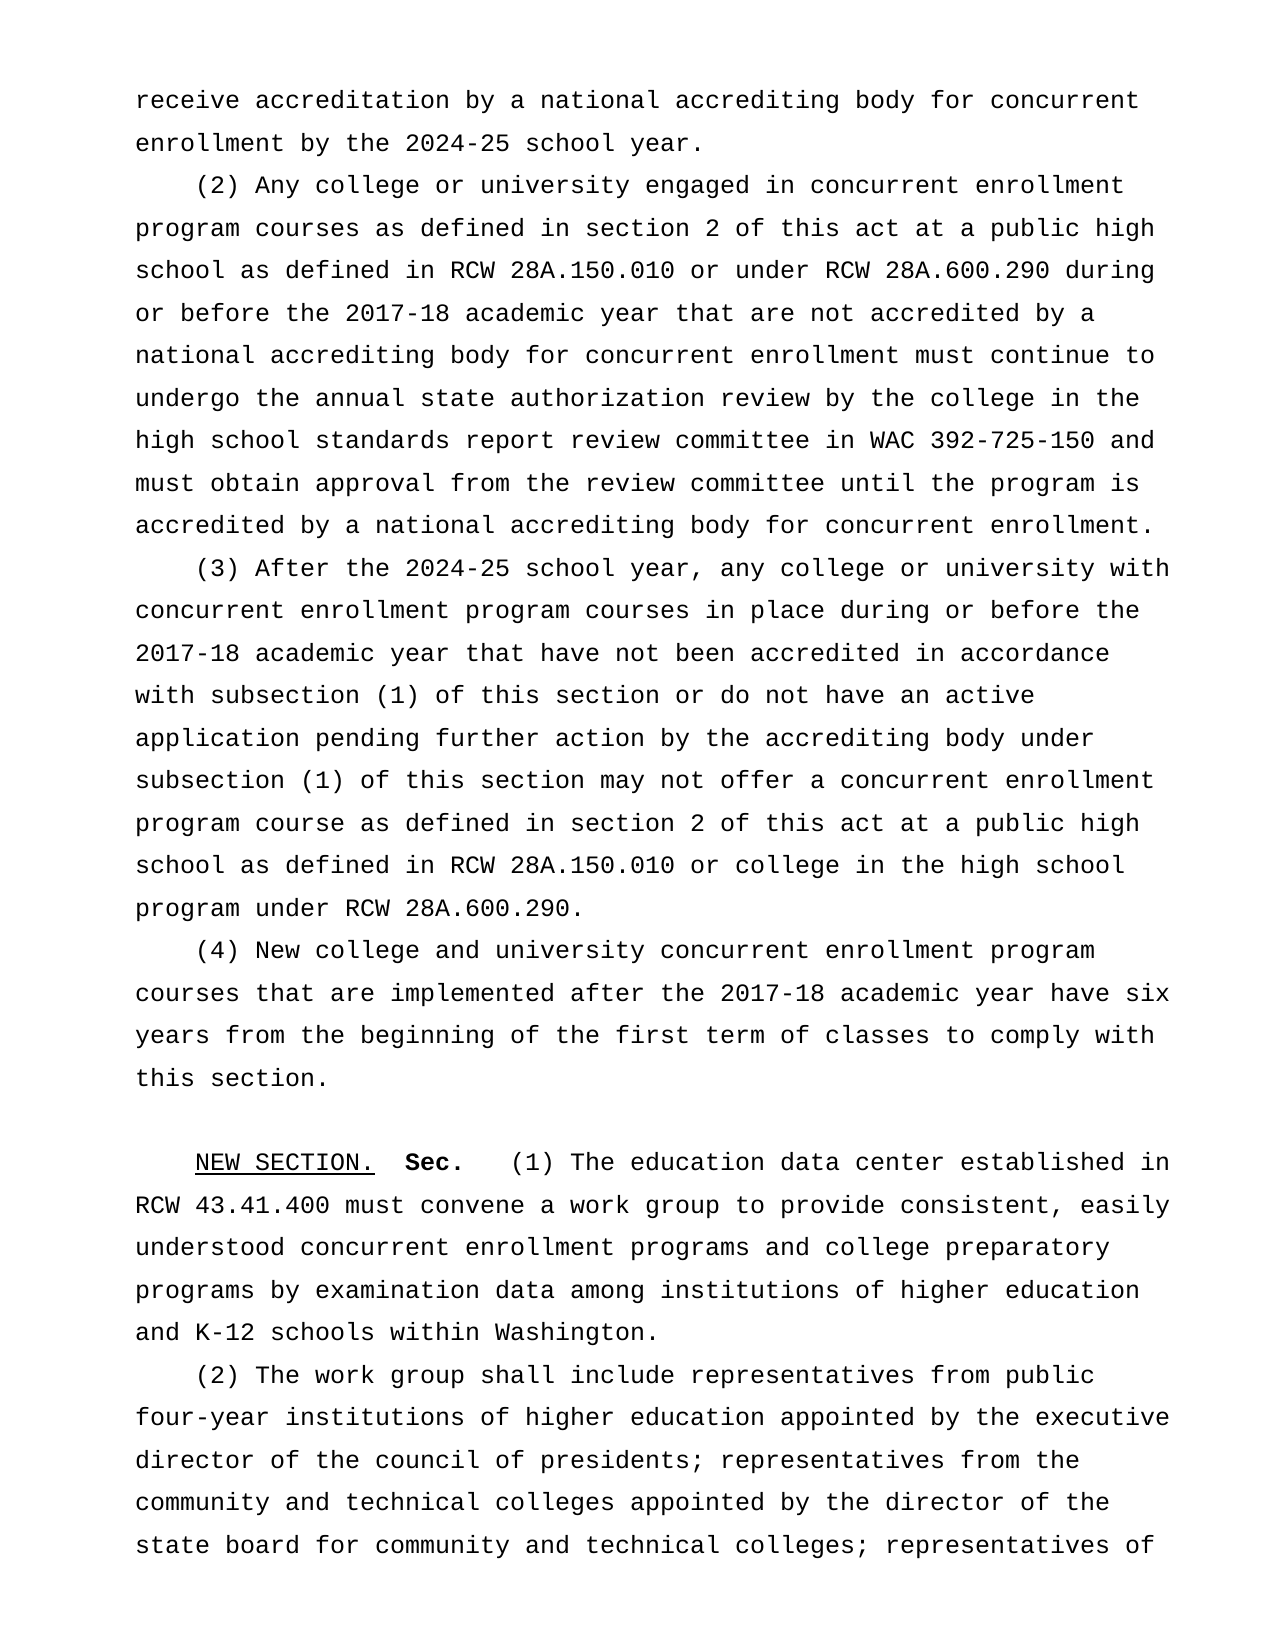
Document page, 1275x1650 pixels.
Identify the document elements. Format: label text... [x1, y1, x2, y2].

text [135, 75, 1170, 160]
text (3) After the 2024-25 school year, any college or university with concurrent enrollment program courses in place during or before the 2017-18 academic year that have not been accredited in accordance with subsection (1) of this section or do not have an active application pending further action by the accrediting body under subsection (1) of this section may not offer a concurrent enrollment program course as defined in section 2 of this act at a public high school as defined in RCW 28A.150.010 or college in the high school program under RCW 28A.600.290. [135, 542, 1170, 925]
text (4) New college and university concurrent enrollment program courses that are implemented after the 2017-18 academic year have six years from the beginning of the first term of classes to comply with this section. [135, 925, 1170, 1095]
text NEW SECTION. Sec. (1) The education data center established in RCW 43.41.400 must convene a work group to provide consistent, easily understood concurrent enrollment programs and college preparatory programs by examination data among institutions of higher education and K-12 schools within Washington. [135, 1137, 1170, 1349]
text (2) Any college or university engaged in concurrent enrollment program courses as defined in section 2 of this act at a public high school as defined in RCW 28A.150.010 or under RCW 28A.600.290 during or before the 2017-18 academic year that are not accredited by a national accrediting body for concurrent enrollment must continue to undergo the annual state authorization review by the college in the high school standards report review committee in WAC 392-725-150 and must obtain approval from the review committee until the program is accredited by a national accrediting body for concurrent enrollment. [135, 160, 1170, 542]
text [135, 1349, 1170, 1562]
